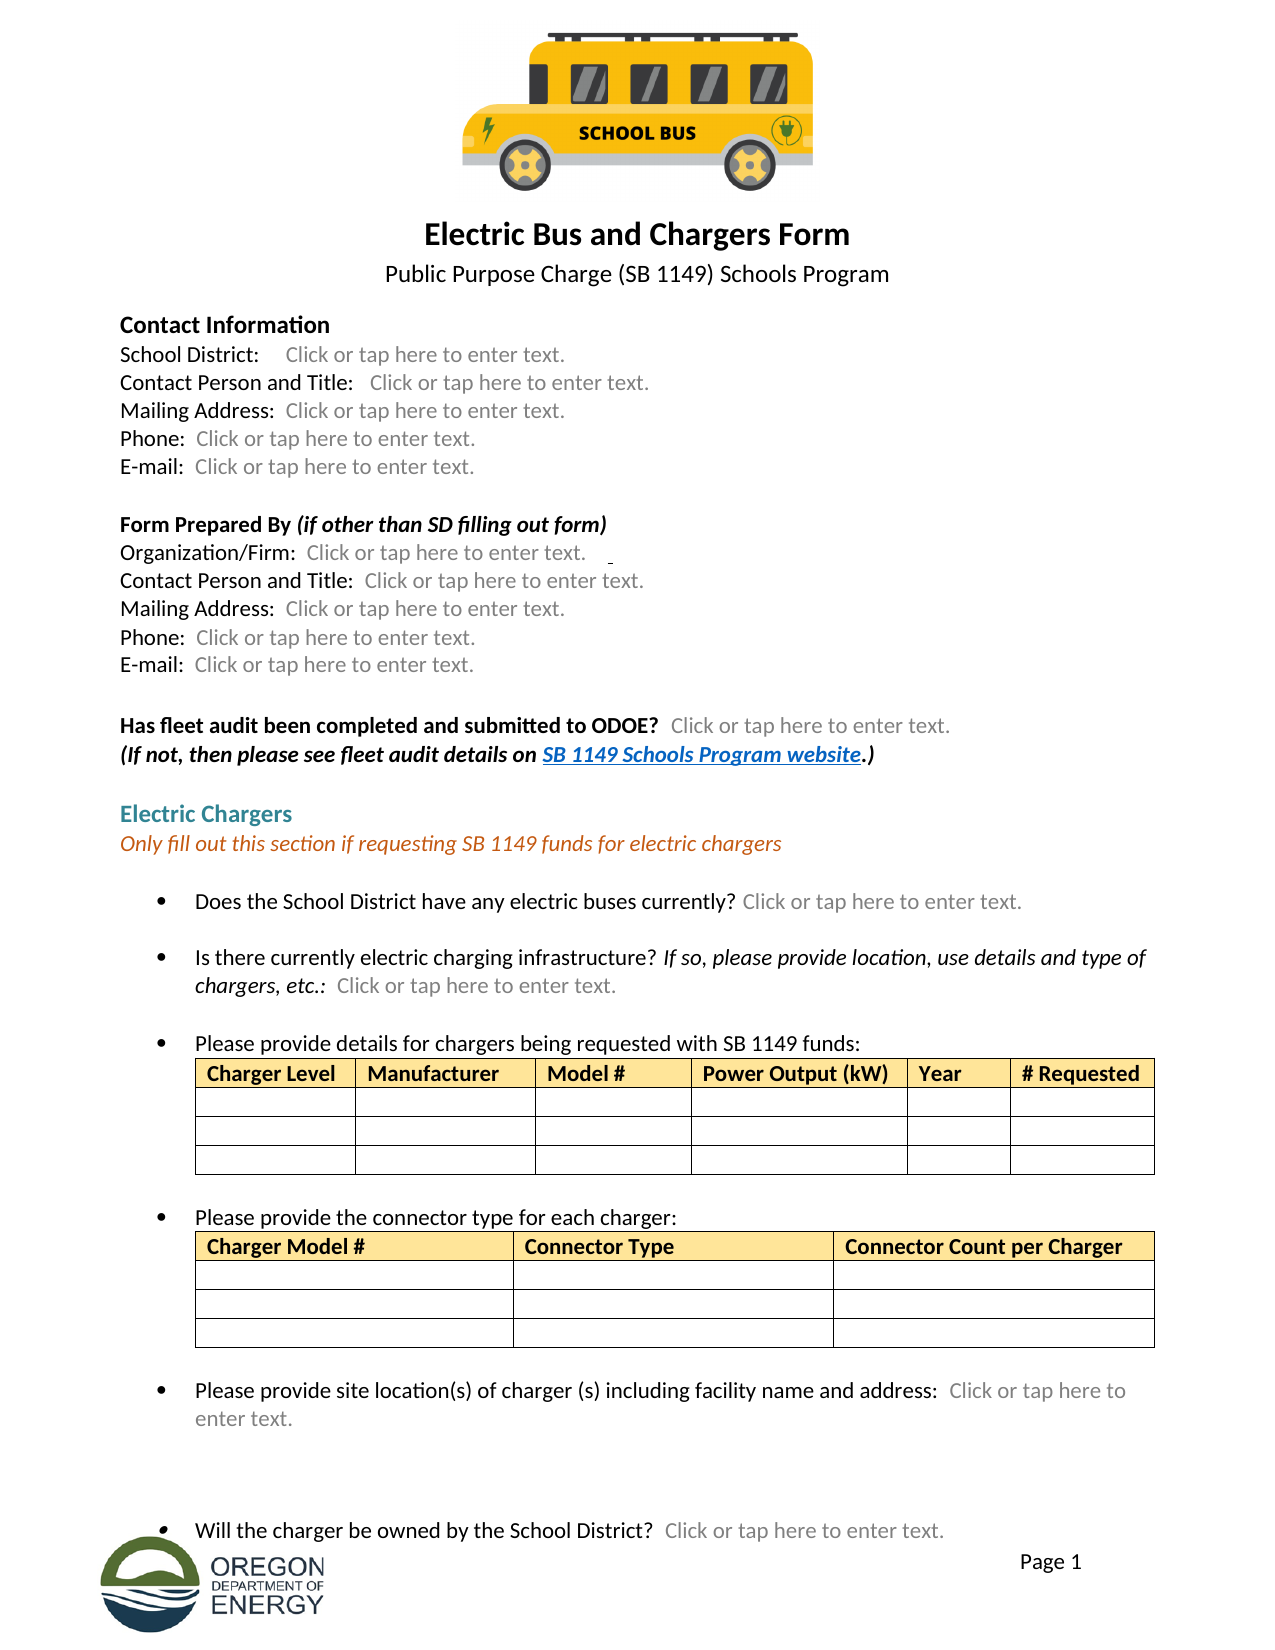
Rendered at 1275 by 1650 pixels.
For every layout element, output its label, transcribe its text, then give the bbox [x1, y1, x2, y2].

table_cell [196, 1088, 355, 1116]
table_cell [908, 1146, 1010, 1174]
picture [455, 20, 820, 202]
list Please provide details for chargers being requested with SB 1149 funds: [157, 1029, 1155, 1058]
text Form Prepared By (if other than SD filling out form) [120, 511, 1155, 538]
table_cell [196, 1146, 355, 1174]
table_cell [356, 1117, 535, 1145]
table_header Manufacturer [356, 1059, 535, 1087]
table_cell [834, 1290, 1154, 1318]
text E-mail: [120, 452, 1155, 480]
list Is there currently electric charging infrastructure? If so, please provide location, use details and type of chargers, etc.: [157, 943, 1155, 999]
table_cell [356, 1146, 535, 1174]
table_header Charger Level [196, 1059, 355, 1087]
table_cell [692, 1117, 907, 1145]
table_header Power Output (kW) [692, 1059, 907, 1087]
table_header Charger Model # [196, 1232, 513, 1260]
text Phone: [120, 424, 1155, 452]
table_cell [536, 1117, 691, 1145]
list Please provide site location(s) of charger (s) including facility name and address: [157, 1376, 1155, 1432]
text Electric Chargers [120, 798, 1155, 829]
text E-mail: [120, 651, 1155, 679]
text (If not, then please see fleet audit details on SB 1149 Schools Program website.) [120, 740, 1155, 768]
table_cell [536, 1146, 691, 1174]
text Only fill out this section if requesting SB 1149 funds for electric chargers [120, 829, 1155, 857]
list Please provide the connector type for each charger: [157, 1203, 1155, 1231]
table_cell [834, 1319, 1154, 1347]
table_cell [1011, 1117, 1154, 1145]
table_cell [908, 1088, 1010, 1116]
table_cell [1011, 1088, 1154, 1116]
table_header Year [908, 1059, 1010, 1087]
table_cell [196, 1319, 513, 1347]
table_cell [356, 1088, 535, 1116]
list Does the School District have any electric buses currently? [157, 887, 1155, 915]
table_cell [196, 1261, 513, 1289]
table_cell [514, 1261, 833, 1289]
table_cell [834, 1261, 1154, 1289]
table_header Model # [536, 1059, 691, 1087]
table_cell [196, 1117, 355, 1145]
table_cell [514, 1290, 833, 1318]
text Electric Bus and Chargers Form Public Purpose Charge (SB 1149) Schools Program [120, 212, 1155, 288]
text Organization/Firm: [120, 538, 1155, 567]
picture [97, 1533, 324, 1636]
table_cell [692, 1088, 907, 1116]
table_cell [514, 1319, 833, 1347]
text Contact Person and Title: [120, 567, 1155, 594]
text Phone: [120, 623, 1155, 651]
table_header # Requested [1011, 1059, 1154, 1087]
text Mailing Address: [120, 594, 1155, 623]
text Contact Information [120, 309, 1155, 340]
table_cell [908, 1117, 1010, 1145]
text Mailing Address: [120, 396, 1155, 424]
table_cell [1011, 1146, 1154, 1174]
table_cell [196, 1290, 513, 1318]
text Has fleet audit been completed and submitted to ODOE? [120, 709, 1155, 740]
text School District: [120, 340, 1155, 368]
list Will the charger be owned by the School District? [157, 1516, 1155, 1544]
table_cell [536, 1088, 691, 1116]
table_header Connector Type [514, 1232, 833, 1260]
text Contact Person and Title: [120, 368, 1155, 396]
table_cell [692, 1146, 907, 1174]
table_header Connector Count per Charger [834, 1232, 1154, 1260]
